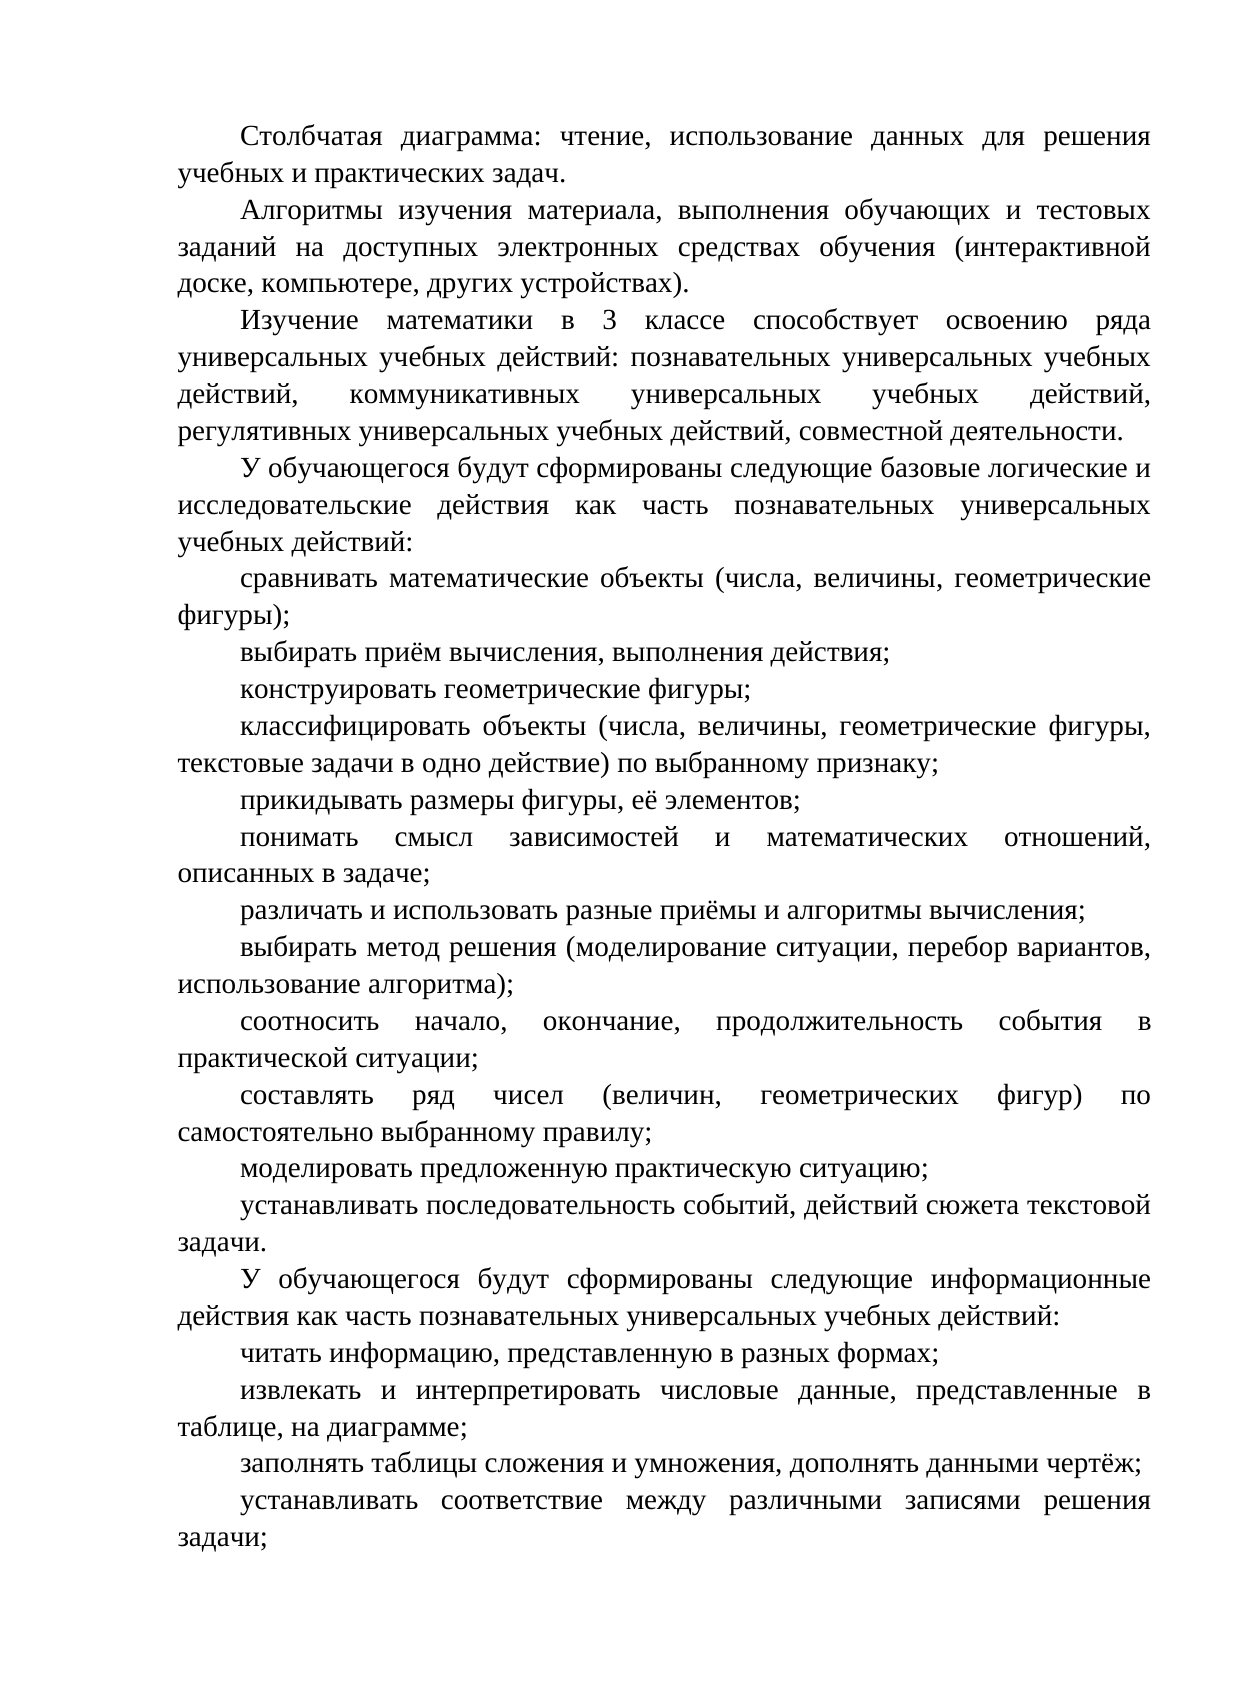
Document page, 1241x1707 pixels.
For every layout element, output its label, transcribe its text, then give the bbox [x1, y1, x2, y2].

text Алгоритмы изучения материала, выполнения обучающих и тестовых заданий на доступных электронных средствах обучения (интерактивной доске, компьютере, других устройствах). [177, 192, 1152, 299]
text заполнять таблицы сложения и умножения, дополнять данными чертёж; [177, 1446, 1152, 1479]
text У обучающегося будут сформированы следующие информационные действия как часть познавательных универсальных учебных действий: [177, 1261, 1152, 1332]
text различать и использовать разные приёмы и алгоритмы вычисления; [177, 892, 1152, 926]
text сравнивать математические объекты (числа, величины, геометрические фигуры); [177, 561, 1152, 631]
text выбирать метод решения (моделирование ситуации, перебор вариантов, использование алгоритма); [177, 929, 1152, 1000]
text Столбчатая диаграмма: чтение, использование данных для решения учебных и практических задач. [177, 118, 1152, 188]
text понимать смысл зависимостей и математических отношений, описанных в задаче; [177, 819, 1152, 889]
text соотносить начало, окончание, продолжительность события в практической ситуации; [177, 1003, 1152, 1073]
text У обучающегося будут сформированы следующие базовые логические и исследовательские действия как часть познавательных универсальных учебных действий: [177, 450, 1152, 557]
text выбирать приём вычисления, выполнения действия; [177, 634, 1152, 668]
text Изучение математики в 3 классе способствует освоению ряда универсальных учебных действий: познавательных универсальных учебных действий, коммуникативных универсальных учебных действий, регулятивных универсальных учебных действий, совместной деятельности. [177, 302, 1152, 447]
text составлять ряд чисел (величин, геометрических фигур) по самостоятельно выбранному правилу; [177, 1077, 1152, 1147]
text устанавливать последовательность событий, действий сюжета текстовой задачи. [177, 1187, 1152, 1258]
text извлекать и интерпретировать числовые данные, представленные в таблице, на диаграмме; [177, 1372, 1152, 1442]
text классифицировать объекты (числа, величины, геометрические фигуры, текстовые задачи в одно действие) по выбранному признаку; [177, 708, 1152, 778]
text моделировать предложенную практическую ситуацию; [177, 1151, 1152, 1184]
text читать информацию, представленную в разных формах; [177, 1335, 1152, 1368]
text устанавливать соответствие между различными записями решения задачи; [177, 1482, 1152, 1553]
text конструировать геометрические фигуры; [177, 671, 1152, 705]
text прикидывать размеры фигуры, её элементов; [177, 782, 1152, 815]
